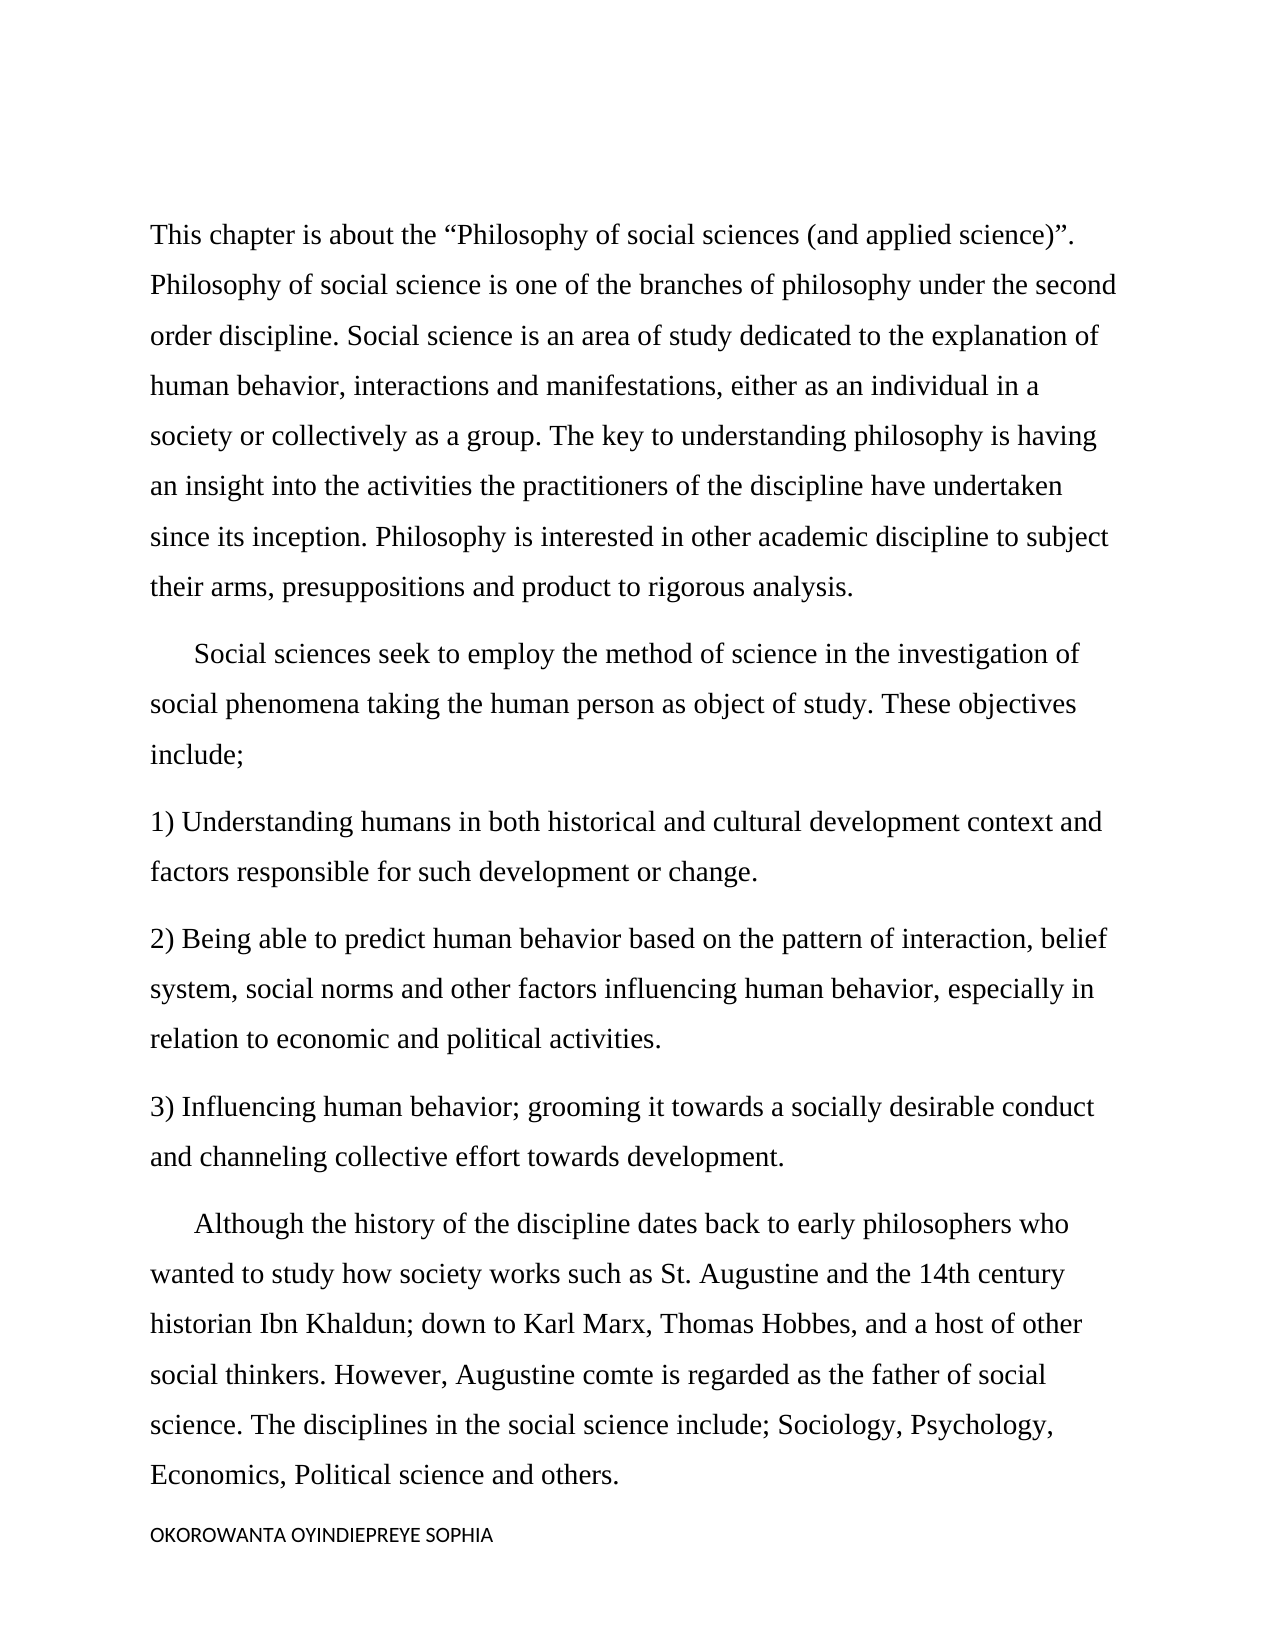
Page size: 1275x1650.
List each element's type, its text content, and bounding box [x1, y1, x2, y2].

text Social sciences seek to employ the method of science in the investigation of social phenomena taking the human person as object of study. These objectives include; [150, 636, 1125, 770]
text 1) Understanding humans in both historical and cultural development context and factors responsible for such development or change. [150, 804, 1125, 888]
text This chapter is about the “Philosophy of social sciences (and applied science)”. Philosophy of social science is one of the branches of philosophy under the second order discipline. Social science is an area of study dedicated to the explanation of human behavior, interactions and manifestations, either as an individual in a society or collectively as a group. The key to understanding philosophy is having an insight into the activities the practitioners of the discipline have undertaken since its inception. Philosophy is interested in other academic discipline to subject their arms, presuppositions and product to rigorous analysis. [150, 217, 1125, 603]
text 2) Being able to predict human behavior based on the pattern of interaction, belief system, social norms and other factors influencing human behavior, especially in relation to economic and political activities. [150, 921, 1125, 1055]
text Although the history of the discipline dates back to early philosophers who wanted to study how society works such as St. Augustine and the 14th century historian Ibn Khaldun; down to Karl Marx, Thomas Hobbes, and a host of other social thinkers. However, Augustine comte is regarded as the father of social science. The disciplines in the social science include; Sociology, Psychology, Economics, Political science and others. [150, 1206, 1125, 1491]
text 3) Influencing human behavior; grooming it towards a socially desirable conduct and channeling collective effort towards development. [150, 1089, 1125, 1172]
